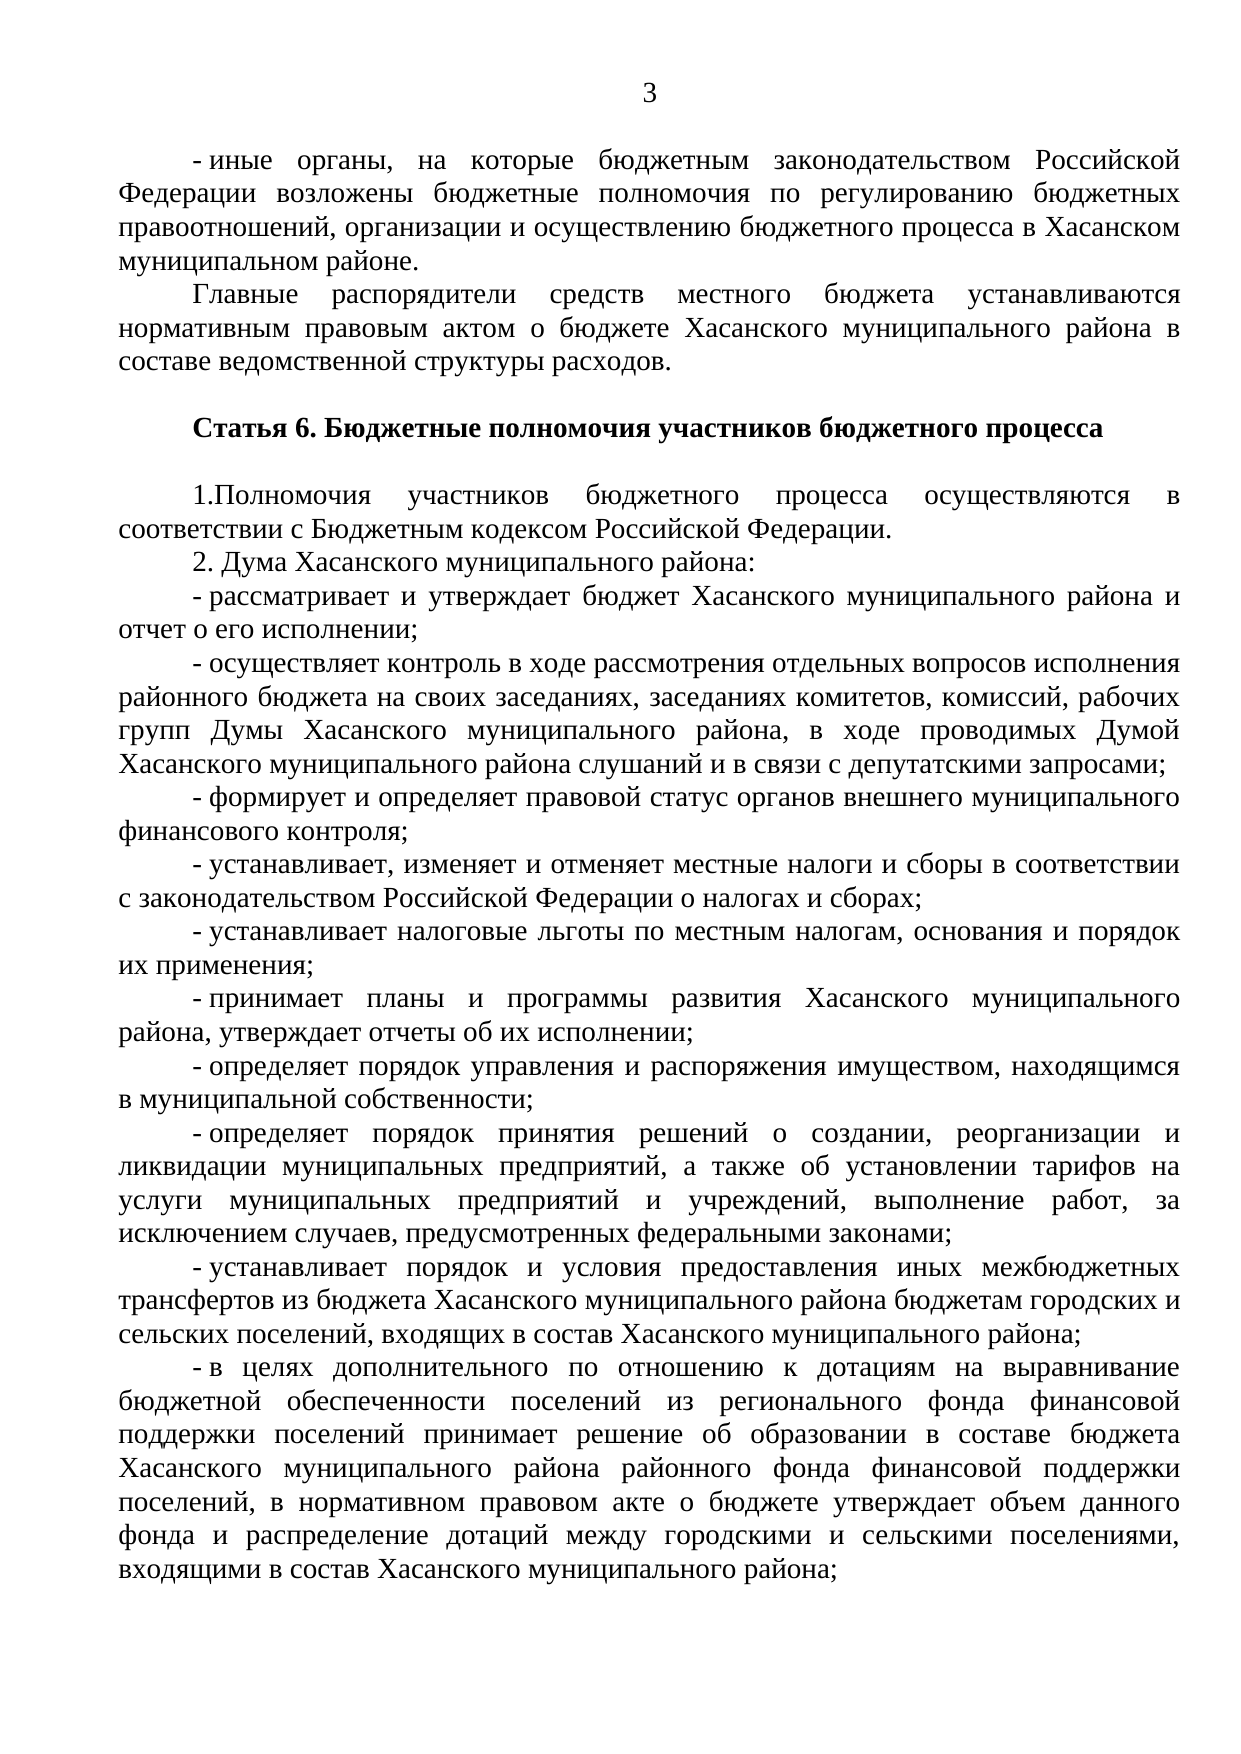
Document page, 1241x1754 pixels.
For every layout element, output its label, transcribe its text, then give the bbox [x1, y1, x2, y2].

text - осуществляет контроль в ходе рассмотрения отдельных вопросов исполнения районного бюджета на своих заседаниях, заседаниях комитетов, комиссий, рабочих групп Думы Хасанского муниципального района, в ходе проводимых Думой Хасанского муниципального района слушаний и в связи с депутатскими запросами; [118, 645, 1181, 779]
text - принимает планы и программы развития Хасанского муниципального района, утверждает отчеты об их исполнении; [118, 981, 1181, 1048]
text - формирует и определяет правовой статус органов внешнего муниципального финансового контроля; [118, 779, 1181, 846]
text - в целях дополнительного по отношению к дотациям на выравнивание бюджетной обеспеченности поселений из регионального фонда финансовой поддержки поселений принимает решение об образовании в составе бюджета Хасанского муниципального района районного фонда финансовой поддержки поселений, в нормативном правовом акте о бюджете утверждает объем данного фонда и распределение дотаций между городскими и сельскими поселениями, входящими в состав Хасанского муниципального района; [118, 1349, 1181, 1584]
text - иные органы, на которые бюджетным законодательством Российской Федерации возложены бюджетные полномочия по регулированию бюджетных правоотношений, организации и осуществлению бюджетного процесса в Хасанском муниципальном районе. [118, 142, 1181, 276]
text - определяет порядок принятия решений о создании, реорганизации и ликвидации муниципальных предприятий, а также об установлении тарифов на услуги муниципальных предприятий и учреждений, выполнение работ, за исключением случаев, предусмотренных федеральными законами; [118, 1115, 1181, 1249]
text Статья 6. Бюджетные полномочия участников бюджетного процесса [118, 410, 1181, 444]
text 1.Полномочия участников бюджетного процесса осуществляются в соответствии с Бюджетным кодексом Российской Федерации. [118, 477, 1181, 544]
text - устанавливает, изменяет и отменяет местные налоги и сборы в соответствии с законодательством Российской Федерации о налогах и сборах; [118, 846, 1181, 913]
text Главные распорядители средств местного бюджета устанавливаются нормативным правовым актом о бюджете Хасанского муниципального района в составе ведомственной структуры расходов. [118, 276, 1181, 377]
text - определяет порядок управления и распоряжения имуществом, находящимся в муниципальной собственности; [118, 1048, 1181, 1115]
text - рассматривает и утверждает бюджет Хасанского муниципального района и отчет о его исполнении; [118, 578, 1181, 645]
text - устанавливает налоговые льготы по местным налогам, основания и порядок их применения; [118, 913, 1181, 981]
text 2. Дума Хасанского муниципального района: [118, 544, 1181, 578]
text - устанавливает порядок и условия предоставления иных межбюджетных трансфертов из бюджета Хасанского муниципального района бюджетам городских и сельских поселений, входящих в состав Хасанского муниципального района; [118, 1249, 1181, 1349]
